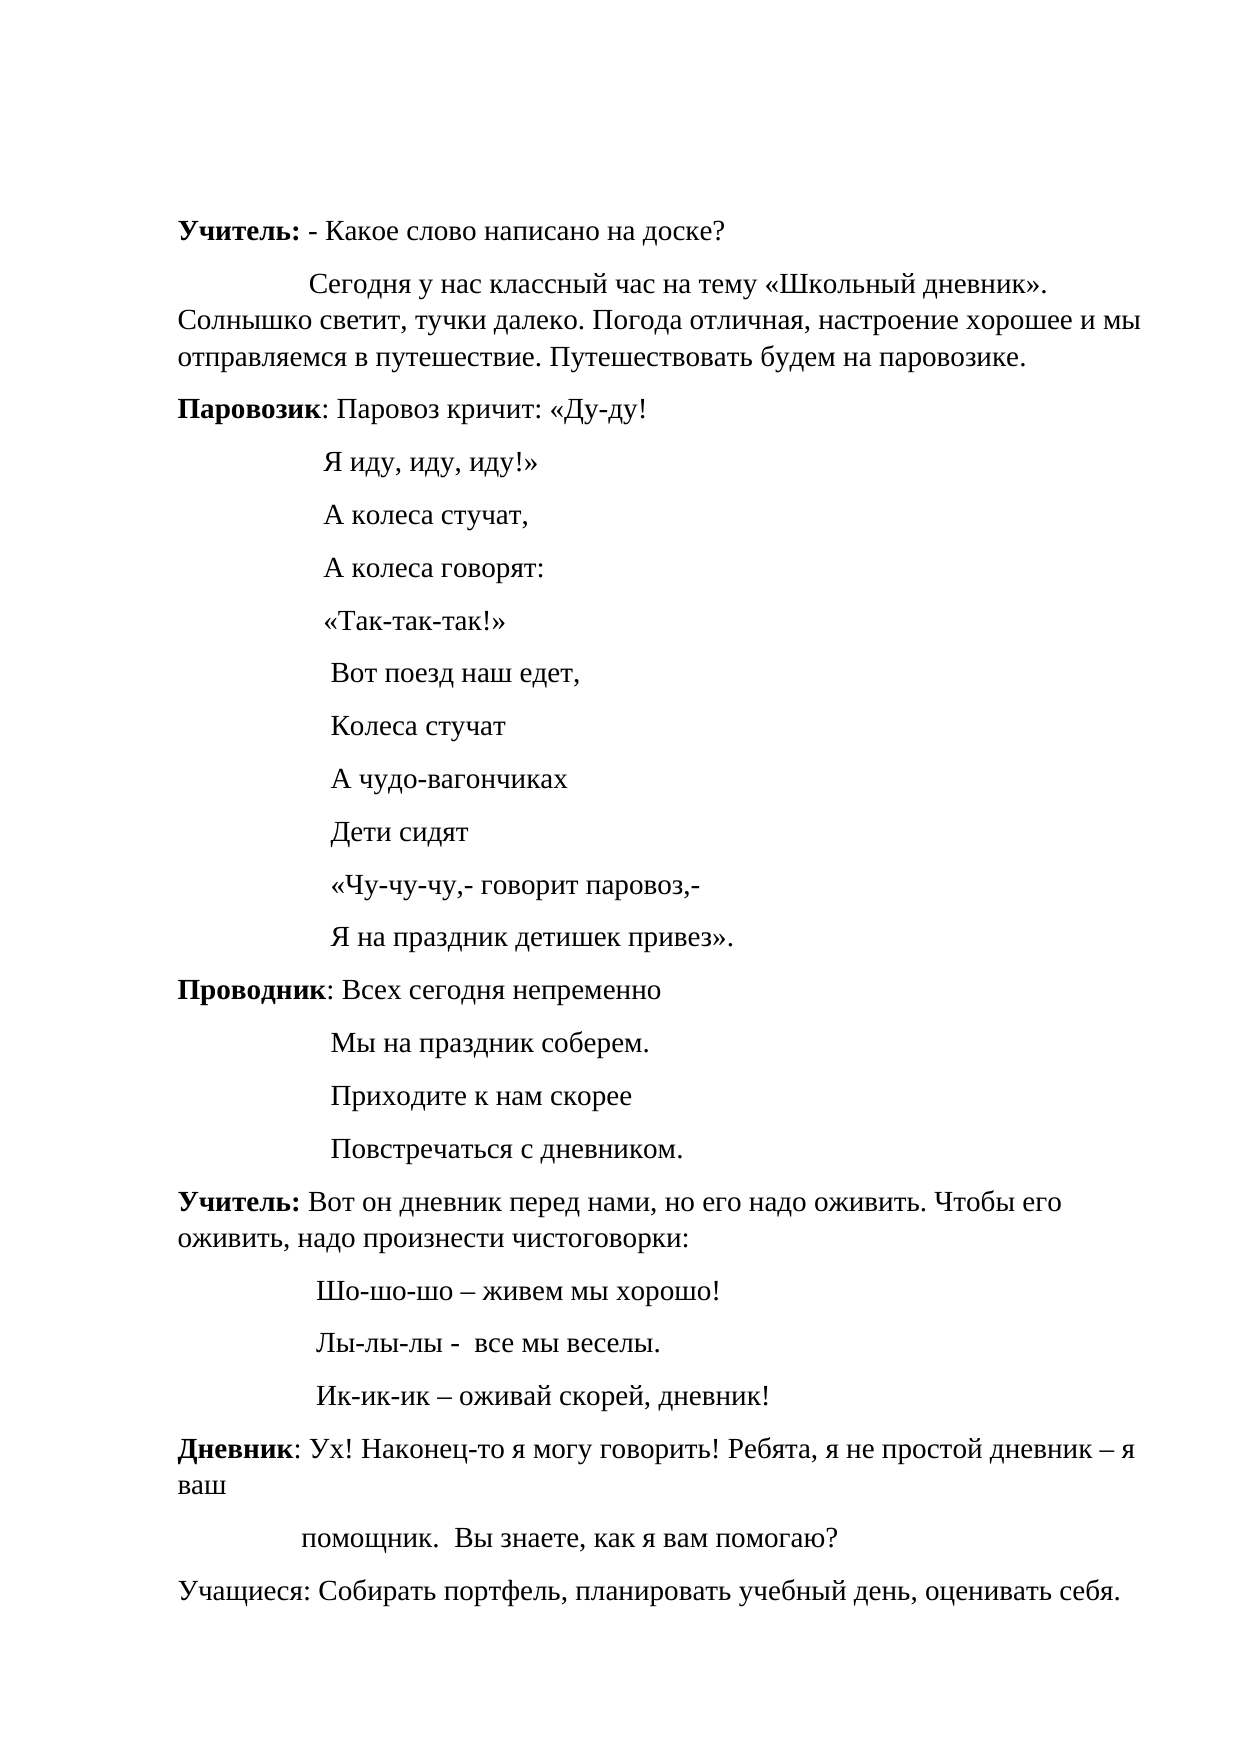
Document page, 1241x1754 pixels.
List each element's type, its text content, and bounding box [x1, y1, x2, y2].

text Приходите к нам скорее [177, 1078, 1152, 1112]
text Учитель: Вот он дневник перед нами, но его надо оживить. Чтобы его оживить, надо произнести чистоговорки: [177, 1184, 1152, 1253]
text Дети сидят [177, 814, 1152, 847]
text Я иду, иду, иду!» [177, 444, 1152, 478]
text А колеса говорят: [177, 550, 1152, 583]
text Сегодня у нас классный час на тему «Школьный дневник». Солнышко светит, тучки далеко. Погода отличная, настроение хорошее и мы отправляемся в путешествие. Путешествовать будем на паровозике. [177, 266, 1152, 372]
text Вот поезд наш едет, [177, 656, 1152, 689]
text А чудо-вагончиках [177, 761, 1152, 795]
text Колеса стучат [177, 708, 1152, 742]
text помощник. Вы знаете, как я вам помогаю? [177, 1520, 1152, 1553]
text «Чу-чу-чу,- говорит паровоз,- [177, 867, 1152, 900]
text Учитель: - Какое слово написано на доске? [177, 213, 1152, 247]
text Мы на праздник соберем. [177, 1025, 1152, 1059]
text Я на праздник детишек привез». [177, 919, 1152, 953]
text А колеса стучат, [177, 497, 1152, 531]
text Ик-ик-ик – оживай скорей, дневник! [177, 1378, 1152, 1412]
text Лы-лы-лы - все мы веселы. [177, 1325, 1152, 1359]
text Учащиеся: Собирать портфель, планировать учебный день, оценивать себя. [177, 1573, 1152, 1606]
text Шо-шо-шо – живем мы хорошо! [177, 1273, 1152, 1306]
text «Так-так-так!» [177, 603, 1152, 636]
text Паровозик: Паровоз кричит: «Ду-ду! [177, 391, 1152, 425]
text Дневник: Ух! Наконец-то я могу говорить! Ребята, я не простой дневник – я ваш [177, 1431, 1152, 1501]
text Проводник: Всех сегодня непременно [177, 972, 1152, 1006]
text Повстречаться с дневником. [177, 1131, 1152, 1164]
